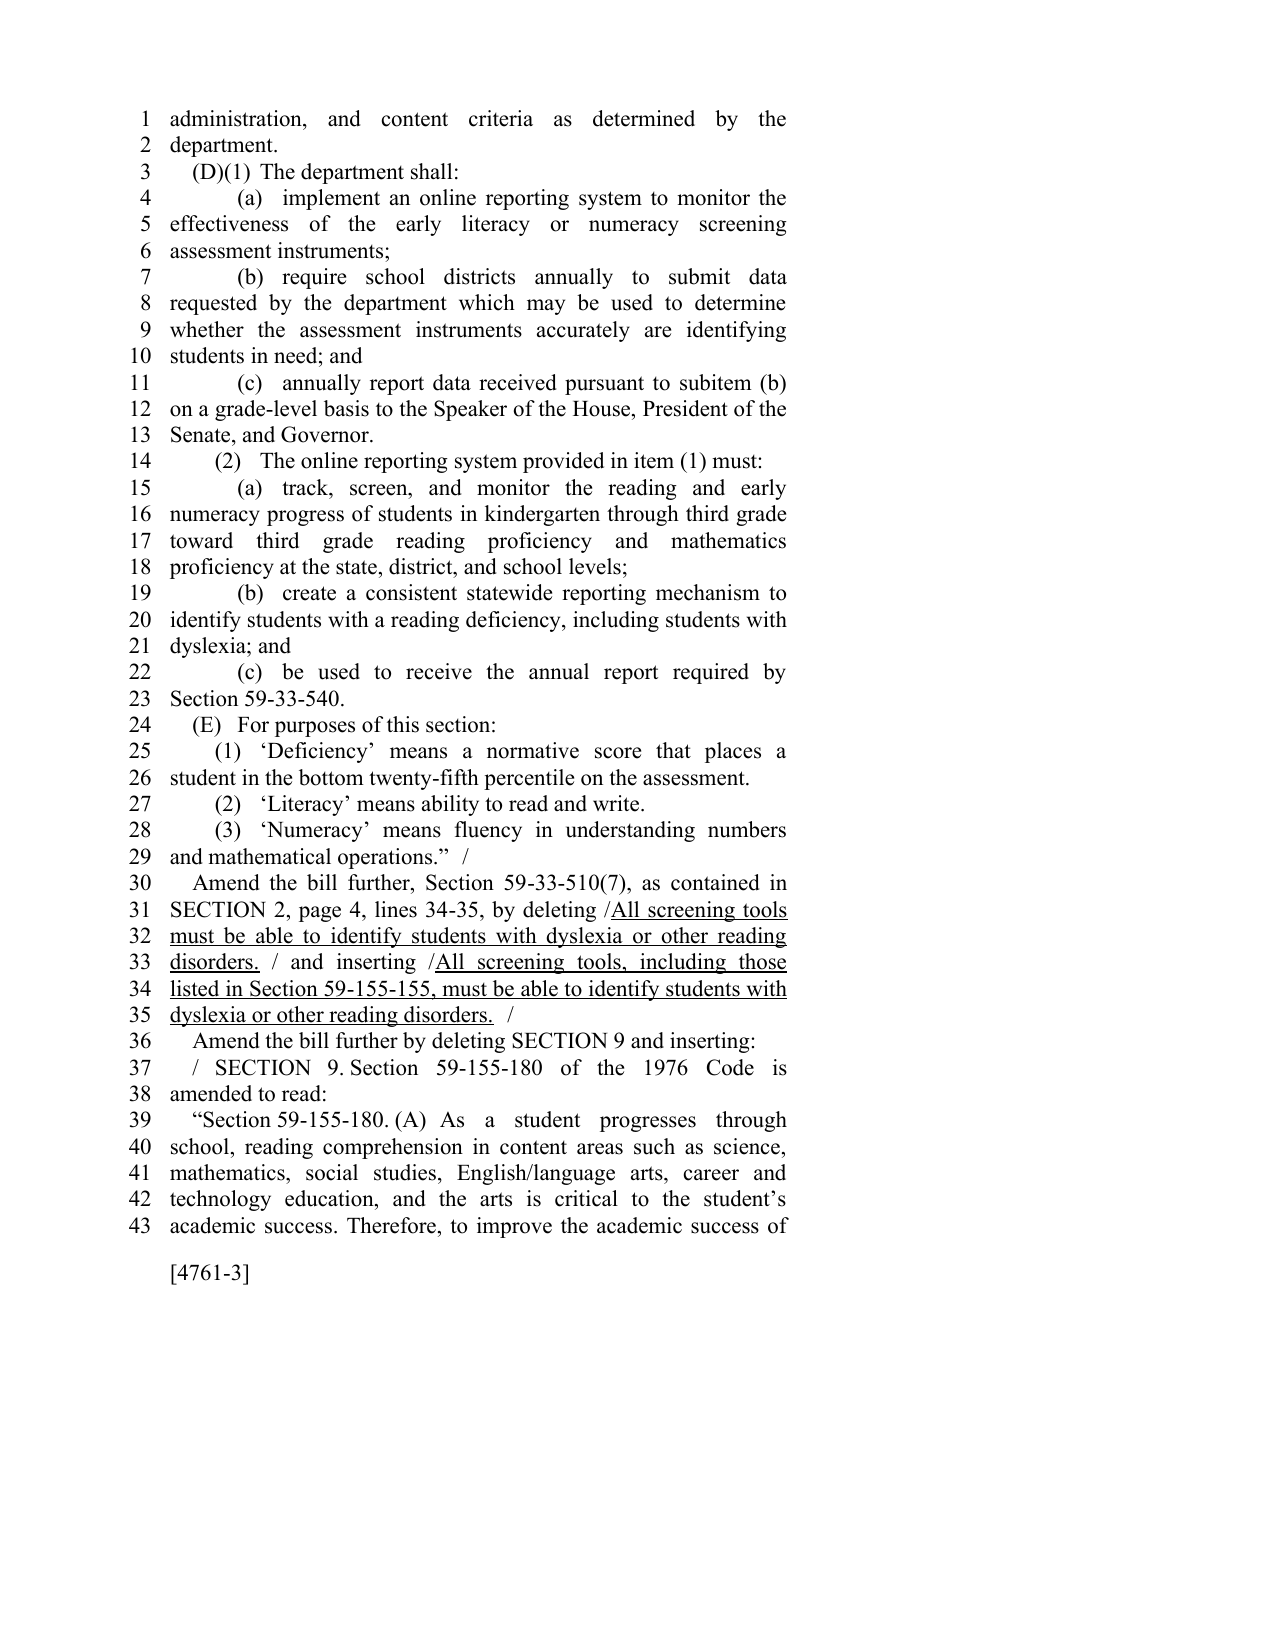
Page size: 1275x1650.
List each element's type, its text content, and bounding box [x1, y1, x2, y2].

text (a) track, screen, and monitor the reading and early numeracy progress of students in kindergarten through third grade toward third grade reading proficiency and mathematics proficiency at the state, district, and school levels; [169, 474, 787, 579]
text (c) be used to receive the annual report required by Section 59-33-540. [169, 658, 787, 711]
text (2) The online reporting system provided in item (1) must: [169, 448, 787, 474]
text (3) ‘Numeracy’ means fluency in understanding numbers and mathematical operations.” / [169, 817, 787, 869]
text (1) ‘Deficiency’ means a normative score that places a student in the bottom twenty-fifth percentile on the assessment. [169, 737, 787, 790]
text (2) ‘Literacy’ means ability to read and write. [169, 790, 787, 817]
text (a) implement an online reporting system to monitor the effectiveness of the early literacy or numeracy screening assessment instruments; [169, 184, 787, 263]
text (b) create a consistent statewide reporting mechanism to identify students with a reading deficiency, including students with dyslexia; and [169, 579, 787, 658]
text (b) require school districts annually to submit data requested by the department which may be used to determine whether the assessment instruments accurately are identifying students in need; and [169, 263, 787, 368]
text / SECTION 9. Section 59-155-180 of the 1976 Code is amended to read: [169, 1054, 787, 1106]
text (D)(1) The department shall: [169, 158, 787, 184]
text Amend the bill further, Section 59-33-510(7), as contained in SECTION 2, page 4, lines 34-35, by deleting /All screening tools must be able to identify students with dyslexia or other reading disorders. / and inserting /All screening tools, including those listed in Section 59-155-155, must be able to identify students with dyslexia or other reading disorders. / [169, 946, 787, 998]
text (c) annually report data received pursuant to subitem (b) on a grade-level basis to the Speaker of the House, President of the Senate, and Governor. [169, 368, 787, 448]
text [169, 105, 787, 158]
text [169, 1106, 787, 1238]
text (E) For purposes of this section: [169, 711, 787, 737]
text Amend the bill further, Section 59-33-510(7), as contained in SECTION 2, page 4, lines 34-35, by deleting /All screening tools must be able to identify students with dyslexia or other reading disorders. / and inserting /All screening tools, including those listed in Section 59-155-155, must be able to identify students with dyslexia or other reading disorders. / [169, 869, 787, 945]
text Amend the bill further by deleting SECTION 9 and inserting: [169, 1027, 787, 1054]
